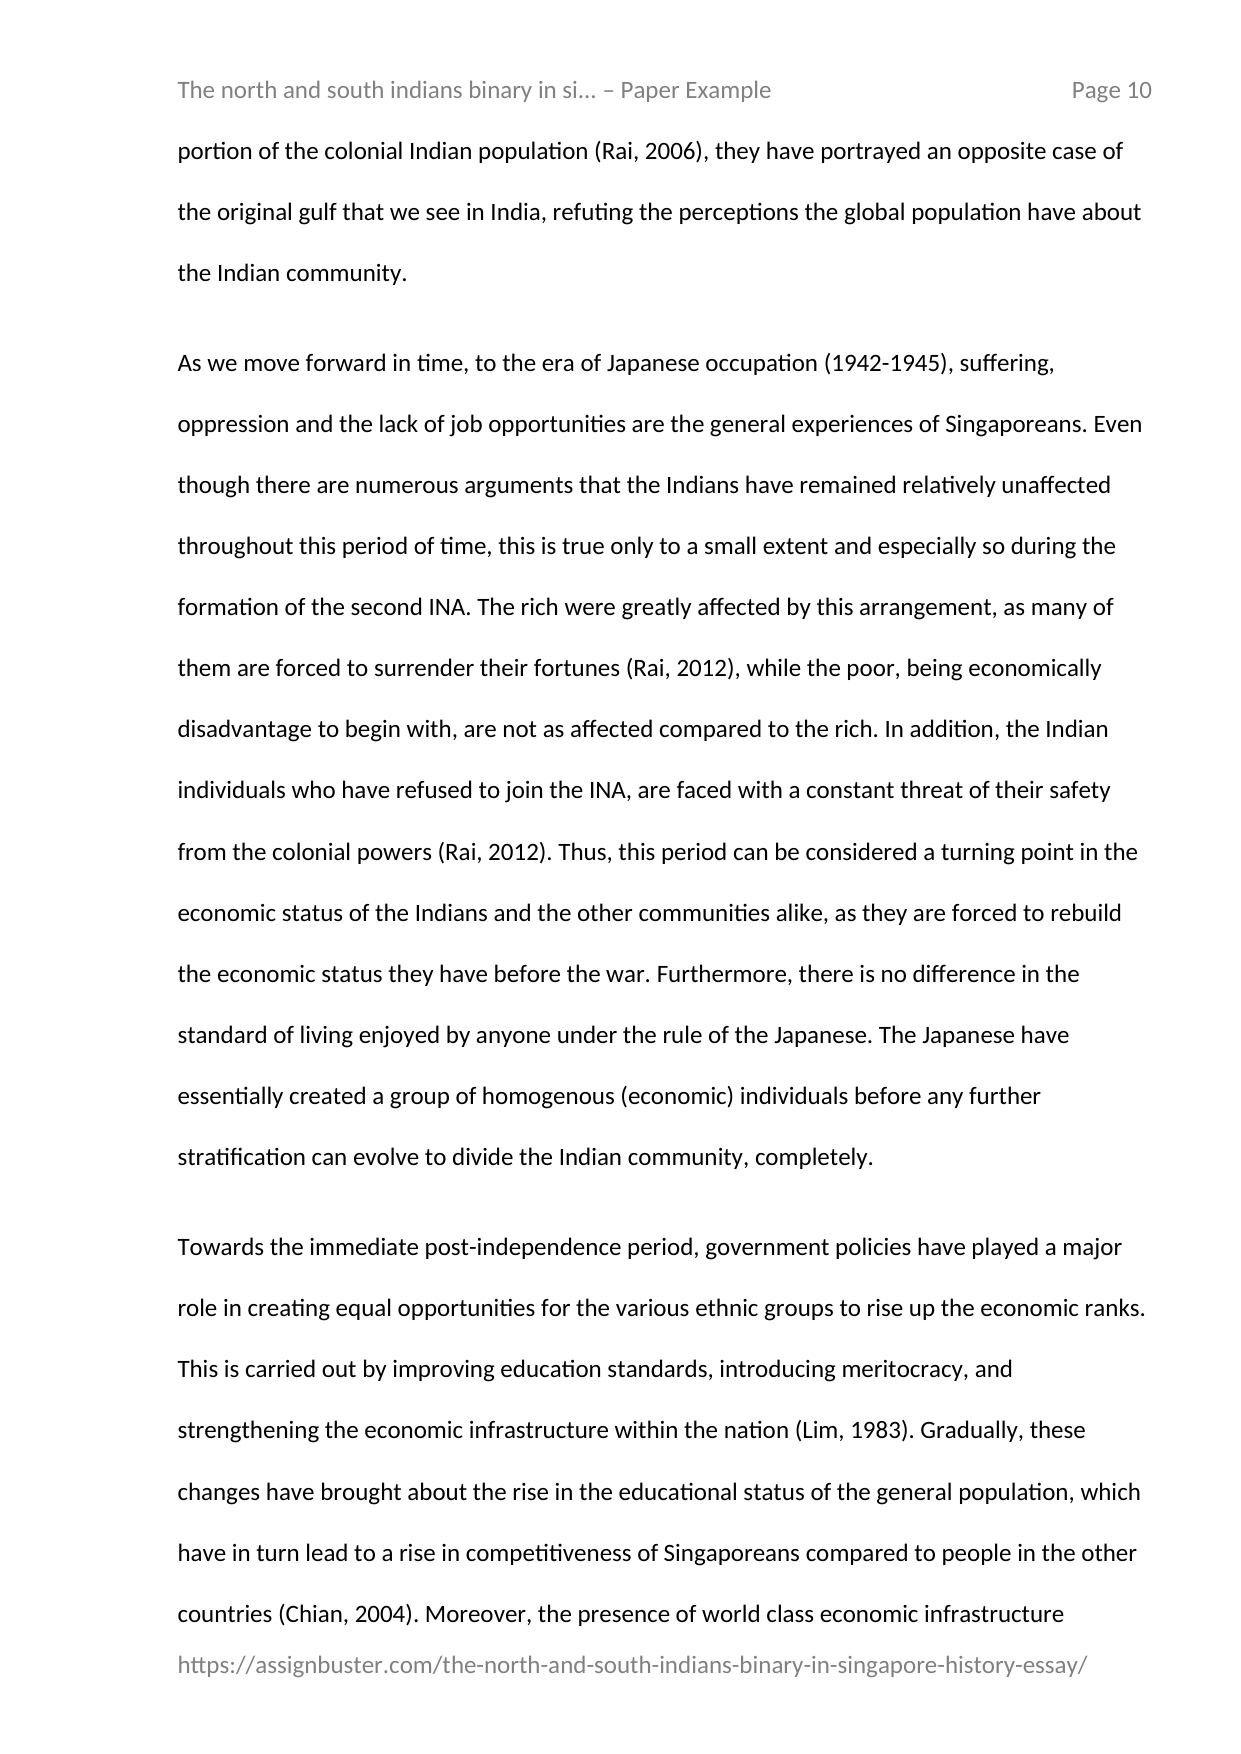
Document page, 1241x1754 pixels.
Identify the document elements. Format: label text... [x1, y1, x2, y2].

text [177, 135, 1152, 287]
text As we move forward in time, to the era of Japanese occupation (1942-1945), suffering, oppression and the lack of job opportunities are the general experiences of Singaporeans. Even though there are numerous arguments that the Indians have remained relatively unaffected throughout this period of time, this is true only to a small extent and especially so during the formation of the second INA. The rich were greatly affected by this arrangement, as many of them are forced to surrender their fortunes (Rai, 2012), while the poor, being economically disadvantage to begin with, are not as affected compared to the rich. In addition, the Indian individuals who have refused to join the INA, are faced with a constant threat of their safety from the colonial powers (Rai, 2012). Thus, this period can be considered a turning point in the economic status of the Indians and the other communities alike, as they are forced to rebuild the economic status they have before the war. Furthermore, there is no difference in the standard of living enjoyed by anyone under the rule of the Japanese. The Japanese have essentially created a group of homogenous (economic) individuals before any further stratification can evolve to divide the Indian community, completely. [177, 347, 1152, 1171]
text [177, 1231, 1152, 1628]
